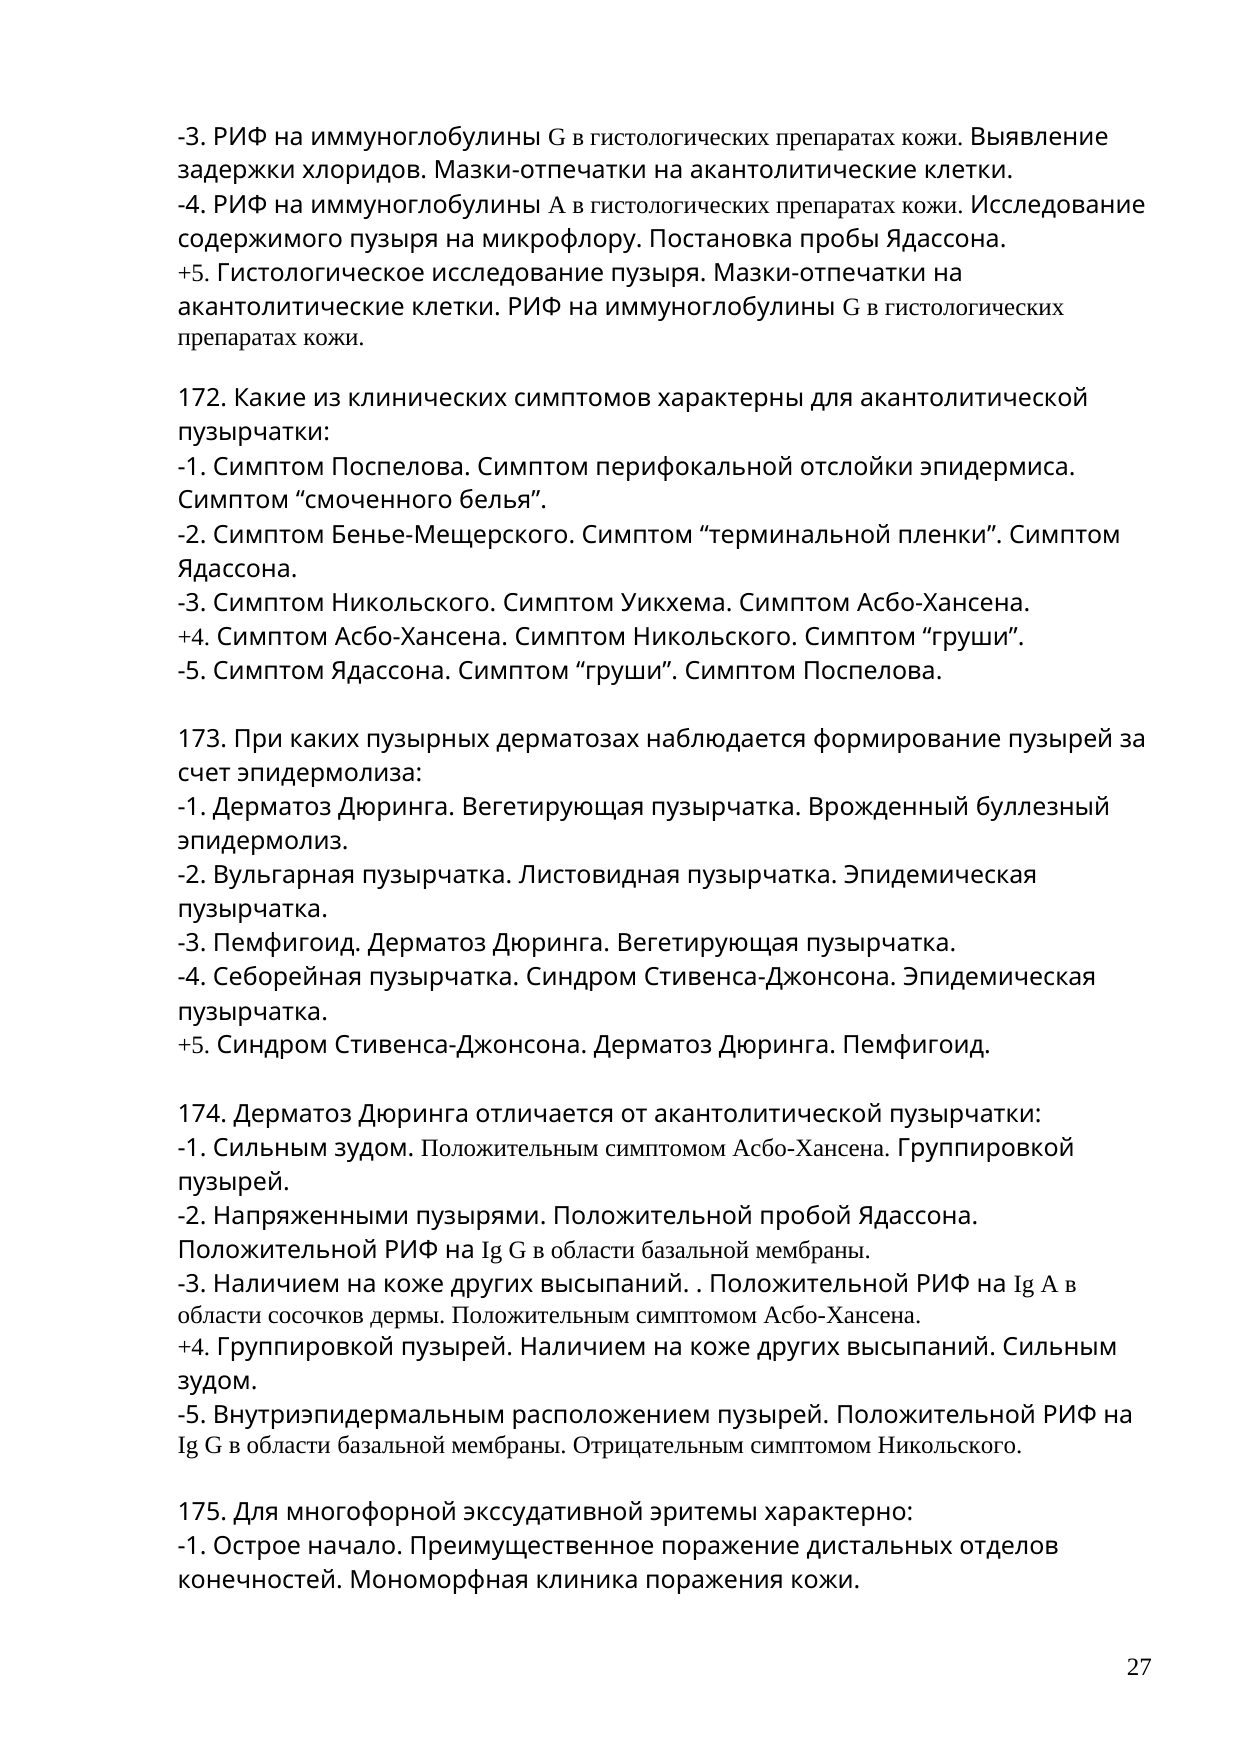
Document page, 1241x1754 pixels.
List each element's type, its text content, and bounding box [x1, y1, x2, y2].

text -2. Вульгарная пузырчатка. Листовидная пузырчатка. Эпидемическая пузырчатка. [177, 857, 1152, 925]
text -4. РИФ на иммуноглобулины А в гистологических препаратах кожи. Исследование содержимого пузыря на микрофлору. Постановка пробы Ядассона. [177, 186, 1152, 254]
text -1. Симптом Поспелова. Симптом перифокальной отслойки эпидермиса. Симптом “смоченного белья”. [177, 448, 1152, 516]
text -1. Дерматоз Дюринга. Вегетирующая пузырчатка. Врожденный буллезный эпидермолиз. [177, 789, 1152, 857]
text +4. Симптом Асбо-Хансена. Симптом Никольского. Симптом “груши”. [177, 618, 1152, 652]
text -1. Острое начало. Преимущественное поражение дистальных отделов конечностей. Мономорфная клиника поражения кожи. [177, 1527, 1152, 1596]
text 173. При каких пузырных дерматозах наблюдается формирование пузырей за счет эпидермолиза: [177, 721, 1152, 789]
text 175. Для многофорной экссудативной эритемы характерно: [177, 1493, 1152, 1527]
text -4. Себорейная пузырчатка. Синдром Стивенса-Джонсона. Эпидемическая пузырчатка. [177, 959, 1152, 1027]
text -3. РИФ на иммуноглобулины G в гистологических препаратах кожи. Выявление задержки хлоридов. Мазки-отпечатки на акантолитические клетки. [177, 118, 1152, 186]
text -1. Сильным зудом. Положительным симптомом Асбо-Хансена. Группировкой пузырей. [177, 1129, 1152, 1197]
text +5. Гистологическое исследование пузыря. Мазки-отпечатки на акантолитические клетки. РИФ на иммуноглобулины G в гистологических препаратах кожи. [177, 254, 1152, 351]
text -2. Напряженными пузырями. Положительной пробой Ядассона. Положительной РИФ на Ig G в области базальной мембраны. [177, 1197, 1152, 1266]
text -5. Внутриэпидермальным расположением пузырей. Положительной РИФ на Ig G в области базальной мембраны. Отрицательным симптомом Никольского. [177, 1397, 1152, 1459]
text -3. Симптом Никольского. Симптом Уикхема. Симптом Асбо-Хансена. [177, 584, 1152, 618]
text -5. Симптом Ядассона. Симптом “груши”. Симптом Поспелова. [177, 652, 1152, 687]
text -3. Пемфигоид. Дерматоз Дюринга. Вегетирующая пузырчатка. [177, 925, 1152, 959]
text -3. Наличием на коже других высыпаний. . Положительной РИФ на Ig А в области сосочков дермы. Положительным симптомом Асбо-Хансена. [177, 1266, 1152, 1328]
text +4. Группировкой пузырей. Наличием на коже других высыпаний. Сильным зудом. [177, 1328, 1152, 1397]
text 172. Какие из клинических симптомов характерны для акантолитической пузырчатки: [177, 380, 1152, 448]
text -2. Симптом Бенье-Мещерского. Симптом “терминальной пленки”. Симптом Ядассона. [177, 516, 1152, 584]
text 174. Дерматоз Дюринга отличается от акантолитической пузырчатки: [177, 1095, 1152, 1129]
text +5. Синдром Стивенса-Джонсона. Дерматоз Дюринга. Пемфигоид. [177, 1027, 1152, 1061]
